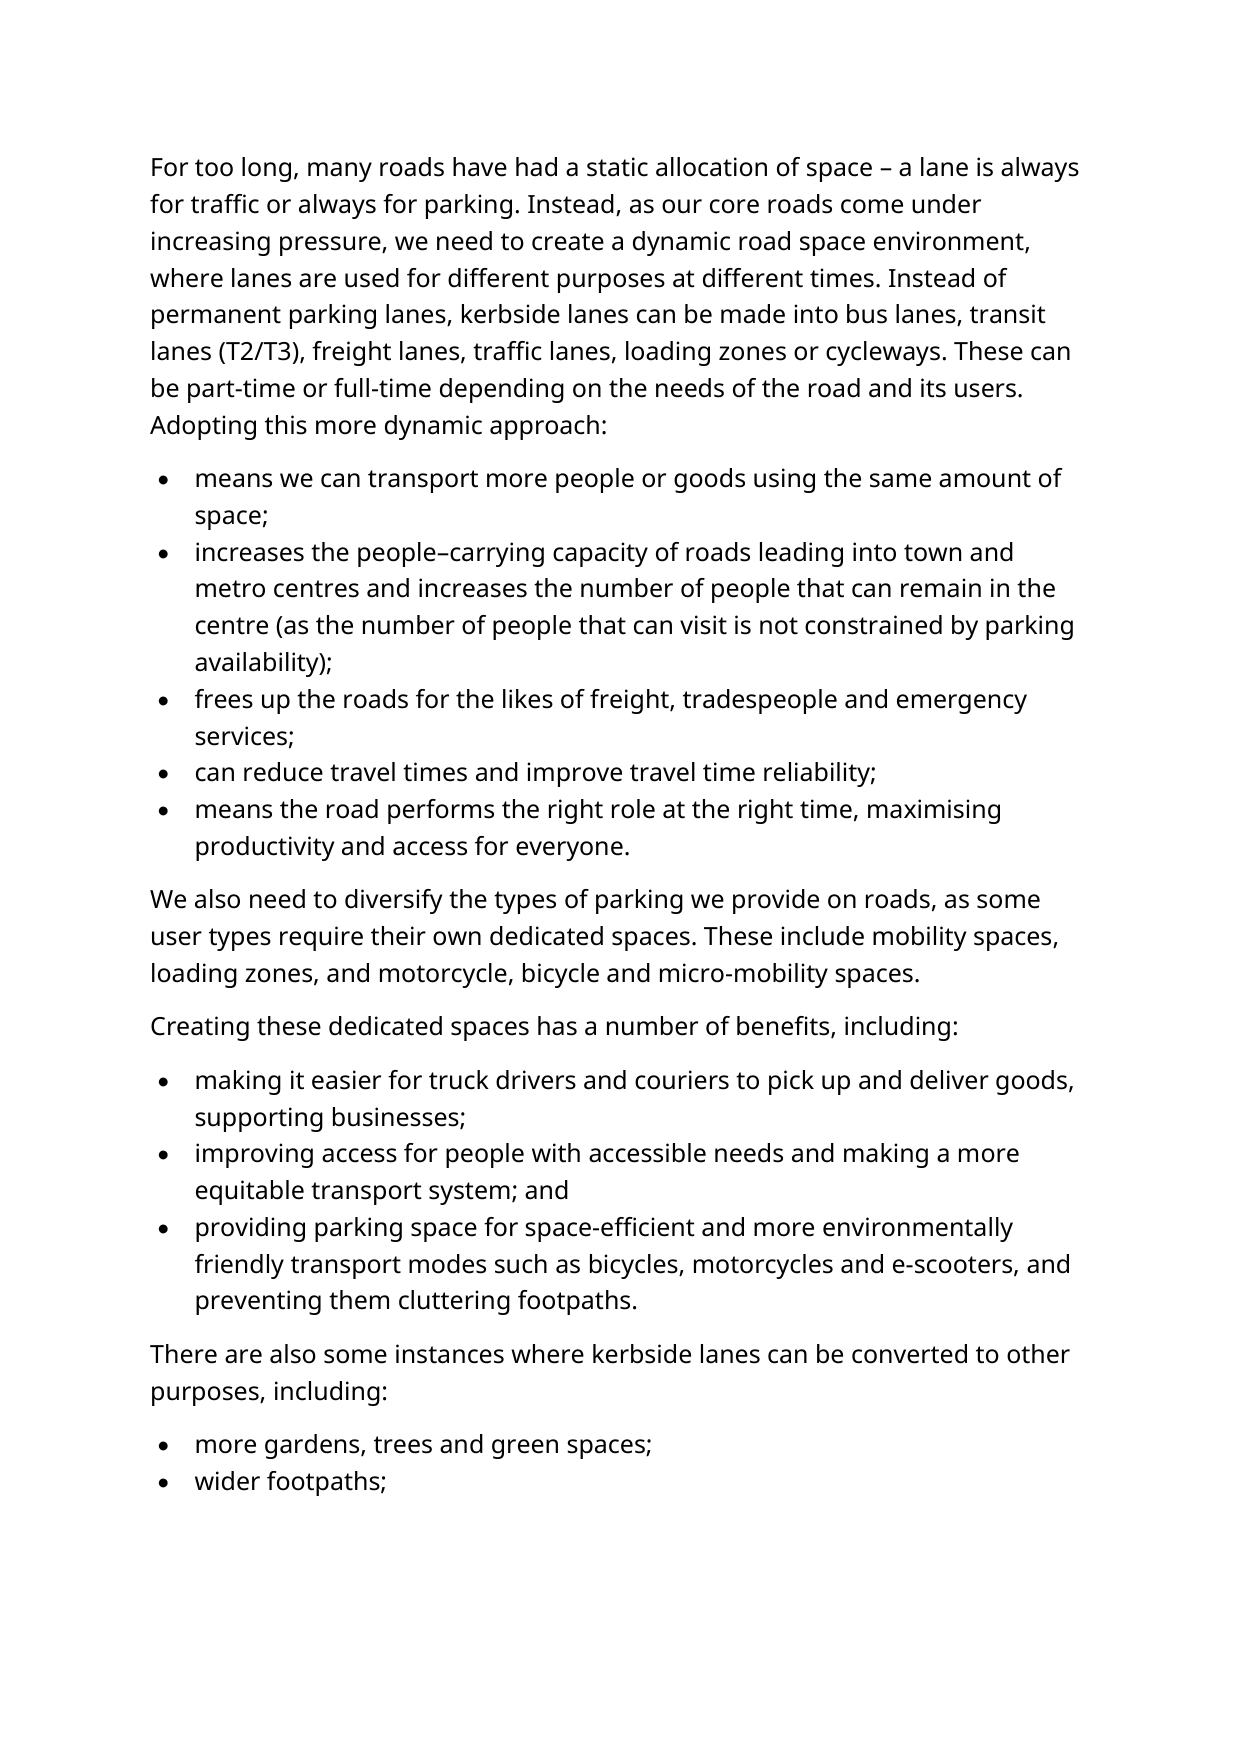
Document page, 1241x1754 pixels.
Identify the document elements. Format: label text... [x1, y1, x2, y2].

list can reduce travel times and improve travel time reliability; [157, 755, 1090, 789]
list increases the people–carrying capacity of roads leading into town and metro centres and increases the number of people that can remain in the centre (as the number of people that can visit is not constrained by parking availability); [157, 534, 1090, 679]
text We also need to diversify the types of parking we provide on roads, as some user types require their own dedicated spaces. These include mobility spaces, loading zones, and motorcycle, bicycle and micro-mobility spaces. [150, 882, 1090, 989]
list providing parking space for space-efficient and more environmentally friendly transport modes such as bicycles, motorcycles and e-scooters, and preventing them cluttering footpaths. [157, 1209, 1090, 1317]
text Creating these dedicated spaces has a number of benefits, including: [150, 1009, 1090, 1043]
list more gardens, trees and green spaces; [157, 1427, 1090, 1461]
list means we can transport more people or goods using the same amount of space; [157, 461, 1090, 532]
text There are also some instances where kerbside lanes can be converted to other purposes, including: [150, 1336, 1090, 1407]
list improving access for people with accessible needs and making a more equitable transport system; and [157, 1136, 1090, 1207]
list making it easier for truck drivers and couriers to pick up and deliver goods, supporting businesses; [157, 1062, 1090, 1133]
list frees up the roads for the likes of freight, tradespeople and emergency services; [157, 681, 1090, 752]
list means the road performs the right role at the right time, maximising productivity and access for everyone. [157, 792, 1090, 863]
list wider footpaths; [157, 1463, 1090, 1497]
text For too long, many roads have had a static allocation of space – a lane is always for traffic or always for parking. Instead, as our core roads come under increasing pressure, we need to create a dynamic road space environment, where lanes are used for different purposes at different times. Instead of permanent parking lanes, kerbside lanes can be made into bus lanes, transit lanes (T2/T3), freight lanes, traffic lanes, loading zones or cycleways. These can be part-time or full-time depending on the needs of the road and its users. Adopting this more dynamic approach: [150, 150, 1090, 441]
